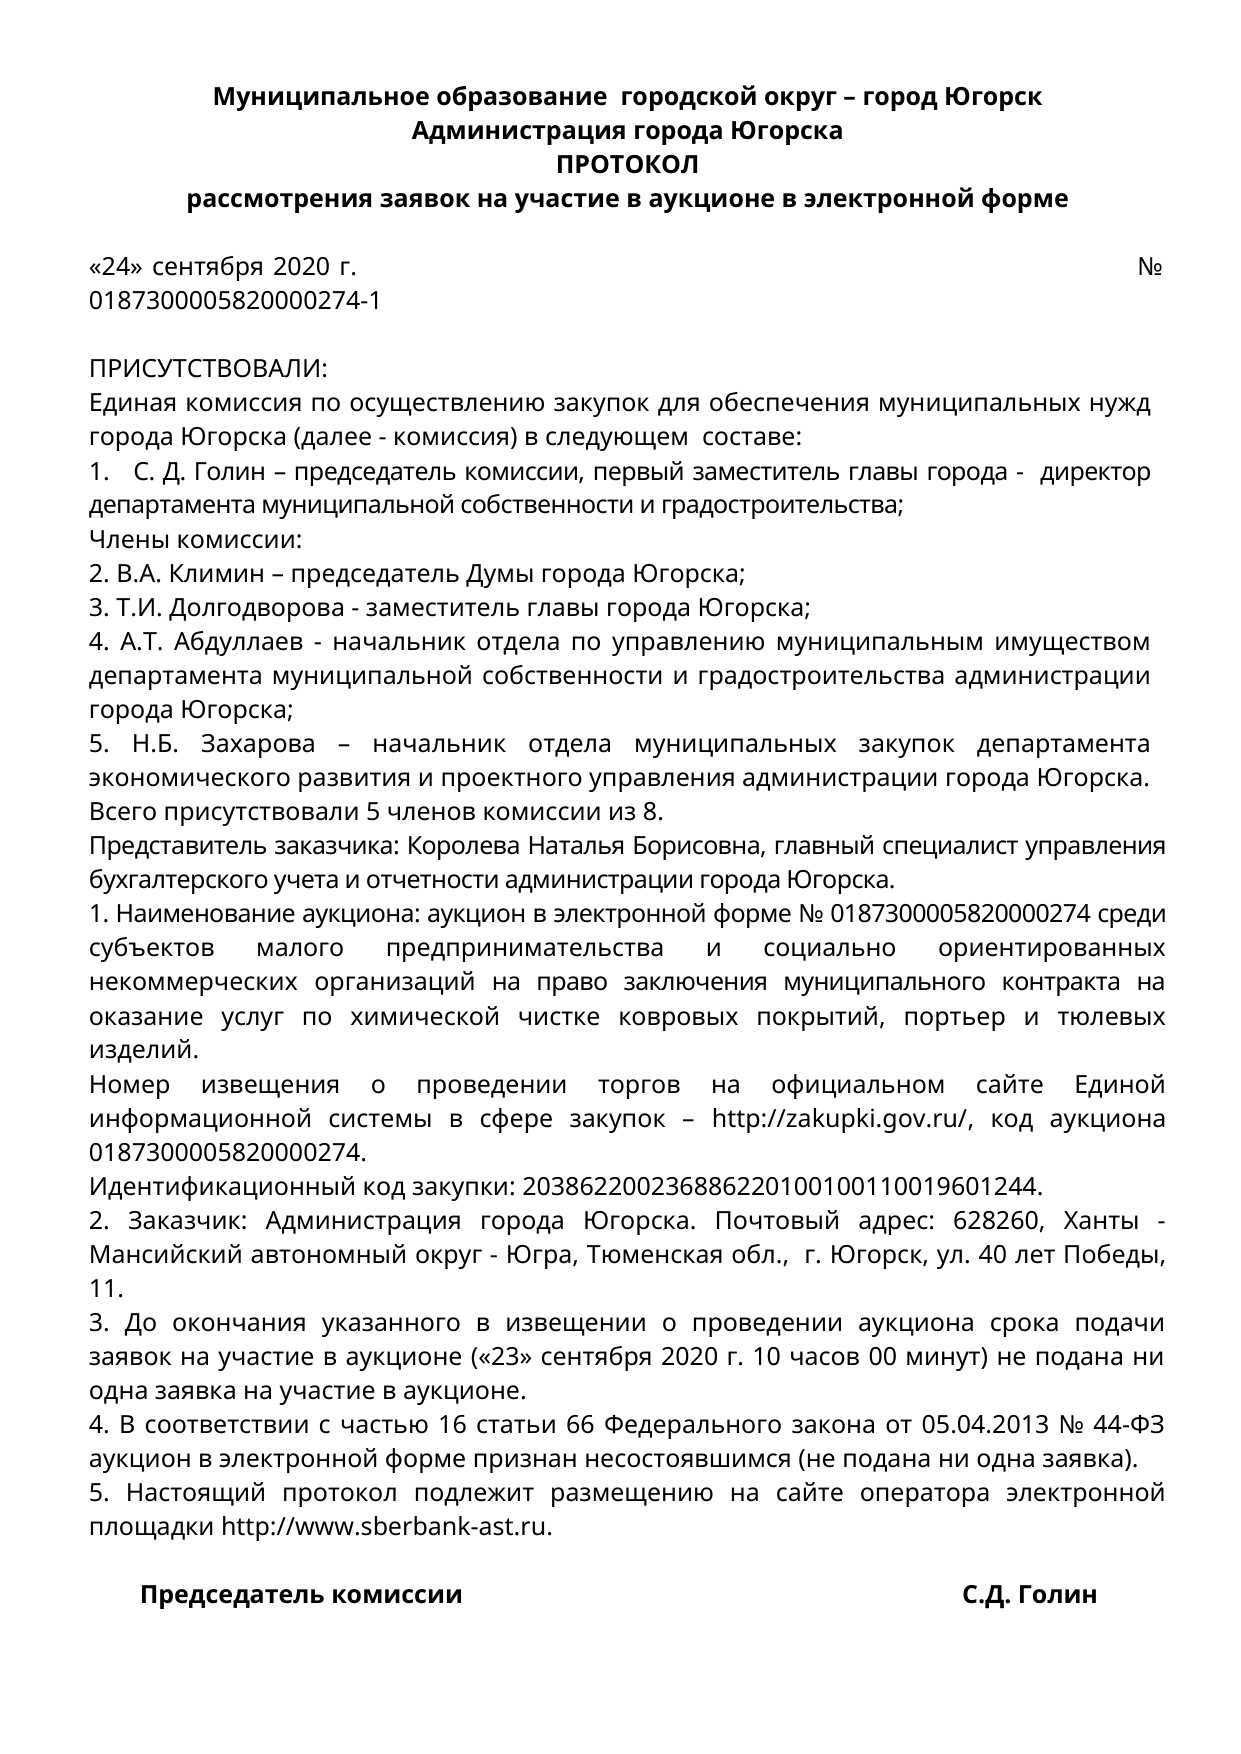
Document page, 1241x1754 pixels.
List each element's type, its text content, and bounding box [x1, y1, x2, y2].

list Всего присутствовали 5 членов комиссии из 8. [89, 794, 1152, 828]
list 3. Т.И. Долгодворова - заместитель главы города Югорска; [89, 589, 1152, 623]
text Идентификационный код закупки: 203862200236886220100100110019601244. [89, 1168, 1167, 1202]
list 5. Настоящий протокол подлежит размещению на сайте оператора электронной площадки http://www.sberbank-ast.ru. [89, 1475, 1167, 1543]
text Администрация города Югорска [89, 112, 1167, 147]
text рассмотрения заявок на участие в аукционе в электронной форме [89, 181, 1167, 215]
text Номер извещения о проведении торгов на официальном сайте Единой информационной системы в сфере закупок – http://zakupki.gov.ru/, код аукциона 0187300005820000274. [89, 1066, 1167, 1168]
list Члены комиссии: [89, 521, 1167, 555]
text ПРОТОКОЛ [89, 147, 1167, 181]
text Муниципальное образование городской округ – город Югорск [89, 78, 1167, 112]
list С. Д. Голин – председатель комиссии, первый заместитель главы города - директор департамента муниципальной собственности и градостроительства; [89, 453, 1152, 521]
text Председатель комиссии С.Д. Голин [133, 1577, 1167, 1611]
text Единая комиссия по осуществлению закупок для обеспечения муниципальных нужд города Югорска (далее - комиссия) в следующем составе: [89, 385, 1152, 453]
list 4. А.Т. Абдуллаев - начальник отдела по управлению муниципальным имуществом департамента муниципальной собственности и градостроительства администрации города Югорска; [89, 623, 1152, 726]
list 5. Н.Б. Захарова – начальник отдела муниципальных закупок департамента экономического развития и проектного управления администрации города Югорска. [89, 726, 1152, 794]
list 4. В соответствии с частью 16 статьи 66 Федерального закона от 05.04.2013 № 44-ФЗ аукцион в электронной форме признан несостоявшимся (не подана ни одна заявка). [89, 1407, 1167, 1475]
list 2. В.А. Климин – председатель Думы города Югорска; [89, 555, 1167, 589]
text Представитель заказчика: Королева Наталья Борисовна, главный специалист управления бухгалтерского учета и отчетности администрации города Югорска. [89, 828, 1167, 896]
text 3. До окончания указанного в извещении о проведении аукциона срока подачи заявок на участие в аукционе («23» сентября 2020 г. 10 часов 00 минут) не подана ни одна заявка на участие в аукционе. [89, 1305, 1167, 1407]
text 2. Заказчик: Администрация города Югорска. Почтовый адрес: 628260, Ханты - Мансийский автономный округ - Югра, Тюменская обл., г. Югорск, ул. 40 лет Победы, 11. [89, 1202, 1167, 1305]
text 1. Наименование аукциона: аукцион в электронной форме № 0187300005820000274 среди субъектов малого предпринимательства и социально ориентированных некоммерческих организаций на право заключения муниципального контракта на оказание услуг по химической чистке ковровых покрытий, портьер и тюлевых изделий. [89, 896, 1167, 1066]
text ПРИСУТСТВОВАЛИ: [89, 351, 1167, 385]
text «24» сентября 2020 г. № 0187300005820000274-1 [89, 249, 1167, 317]
